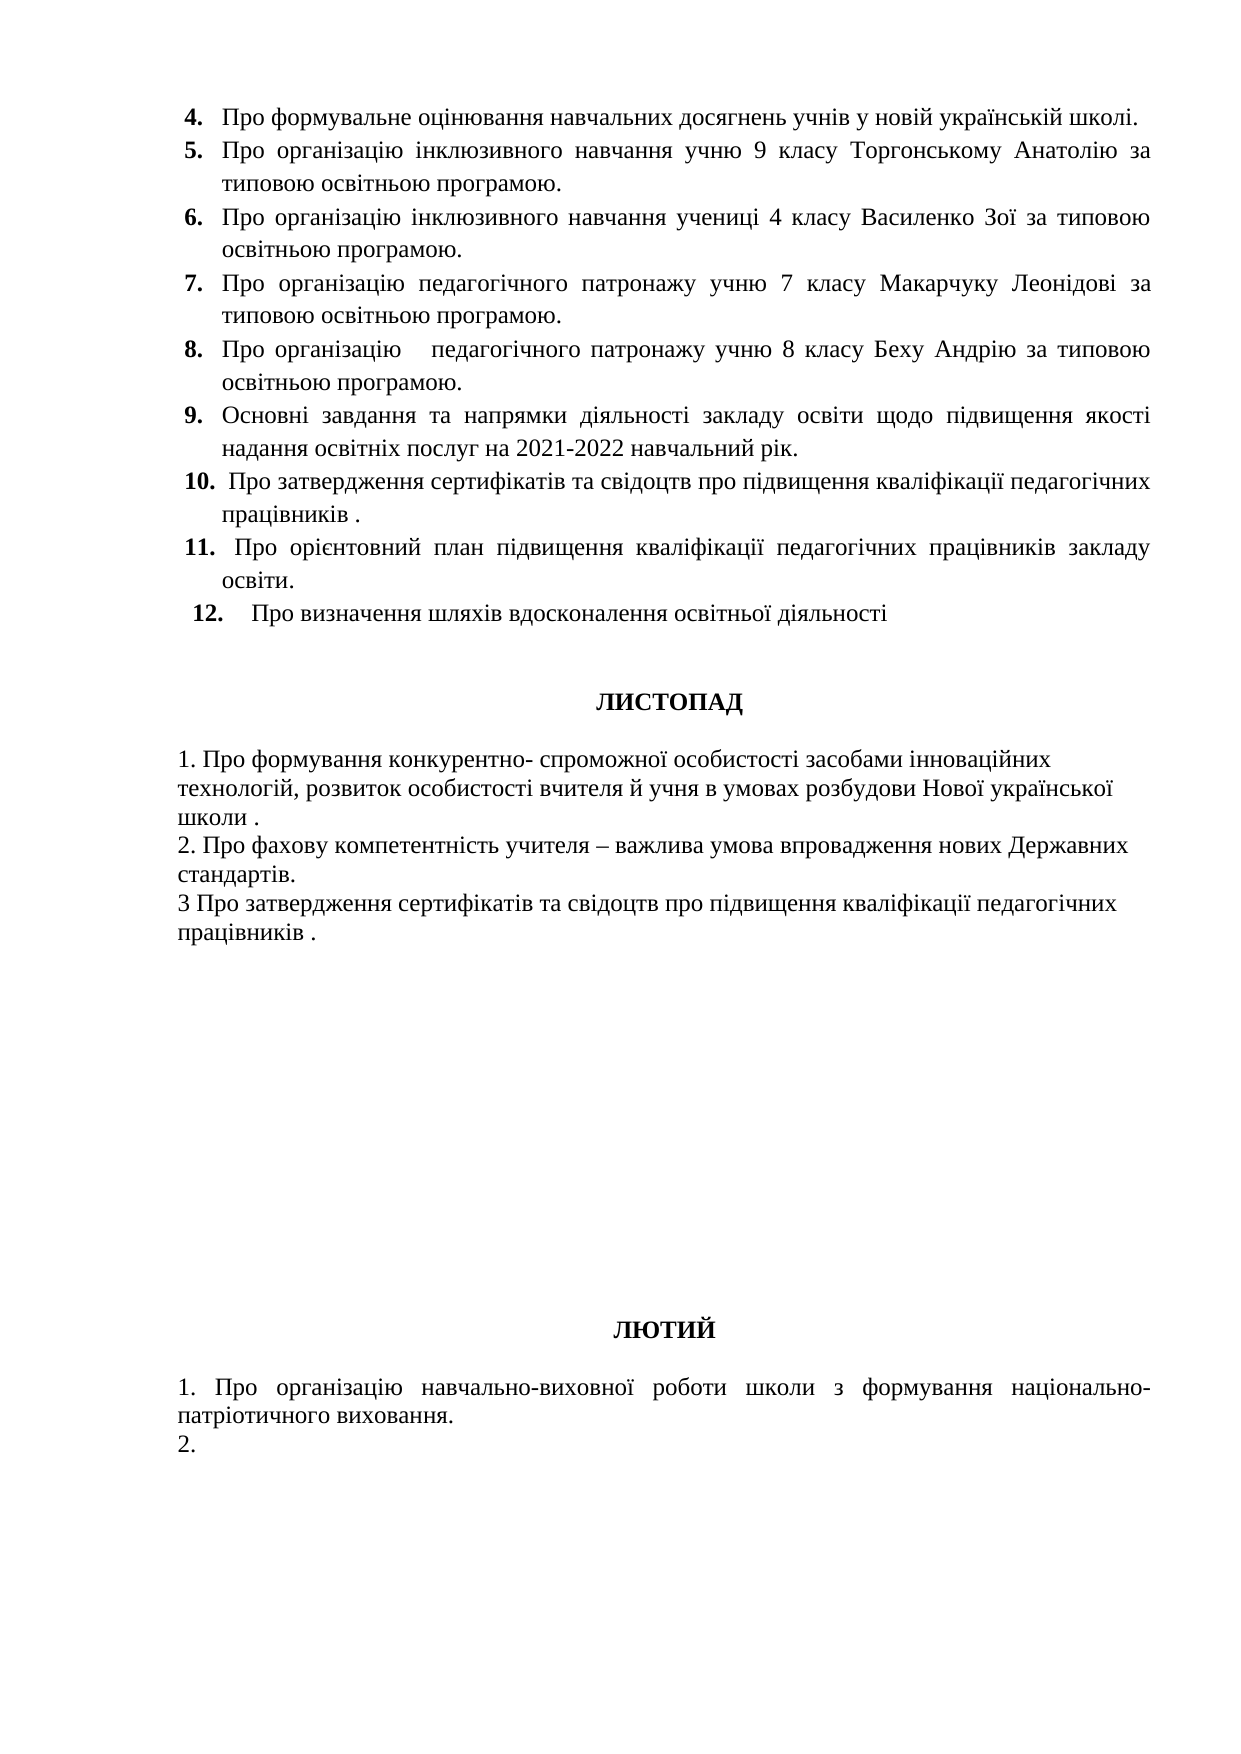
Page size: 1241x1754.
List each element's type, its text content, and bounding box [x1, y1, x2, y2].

list Про організацію педагогічного патронажу учню 8 класу Беху Андрію за типовою освітньою програмою. [184, 334, 1152, 395]
list Про організацію педагогічного патронажу учню 7 класу Макарчуку Леонідові за типовою освітньою програмою. [184, 268, 1152, 329]
text 2. [177, 1429, 1152, 1458]
text ЛИСТОПАД [177, 687, 1152, 716]
text ЛЮТИЙ [177, 1315, 1152, 1344]
list Про організацію інклюзивного навчання учениці 4 класу Василенко Зої за типовою освітньою програмою. [184, 202, 1152, 263]
text 1. Про формування конкурентно- спроможної особистості засобами інноваційних технологій, розвиток особистості вчителя й учня в умовах розбудови Нової української школи . [177, 744, 1152, 831]
list Про затвердження сертифікатів та свідоцтв про підвищення кваліфікації педагогічних працівників . [184, 466, 1152, 527]
text 1. Про організацію навчально-виховної роботи школи з формування національно-патріотичного виховання. [177, 1372, 1152, 1429]
list Про формувальне оцінювання навчальних досягнень учнів у новій українській школі. [184, 102, 1152, 131]
list Про визначення шляхів вдосконалення освітньої діяльності [192, 598, 1152, 627]
text 3 Про затвердження сертифікатів та свідоцтв про підвищення кваліфікації педагогічних працівників . [177, 888, 1152, 946]
list Про орієнтовний план підвищення кваліфікації педагогічних працівників закладу освіти. [184, 532, 1152, 593]
list Основні завдання та напрямки діяльності закладу освіти щодо підвищення якості надання освітніх послуг на 2021-2022 навчальний рік. [184, 400, 1152, 461]
list Про організацію інклюзивного навчання учню 9 класу Торгонському Анатолію за типовою освітньою програмою. [184, 136, 1152, 197]
text 2. Про фахову компетентність учителя – важлива умова впровадження нових Державних стандартів. [177, 831, 1152, 888]
